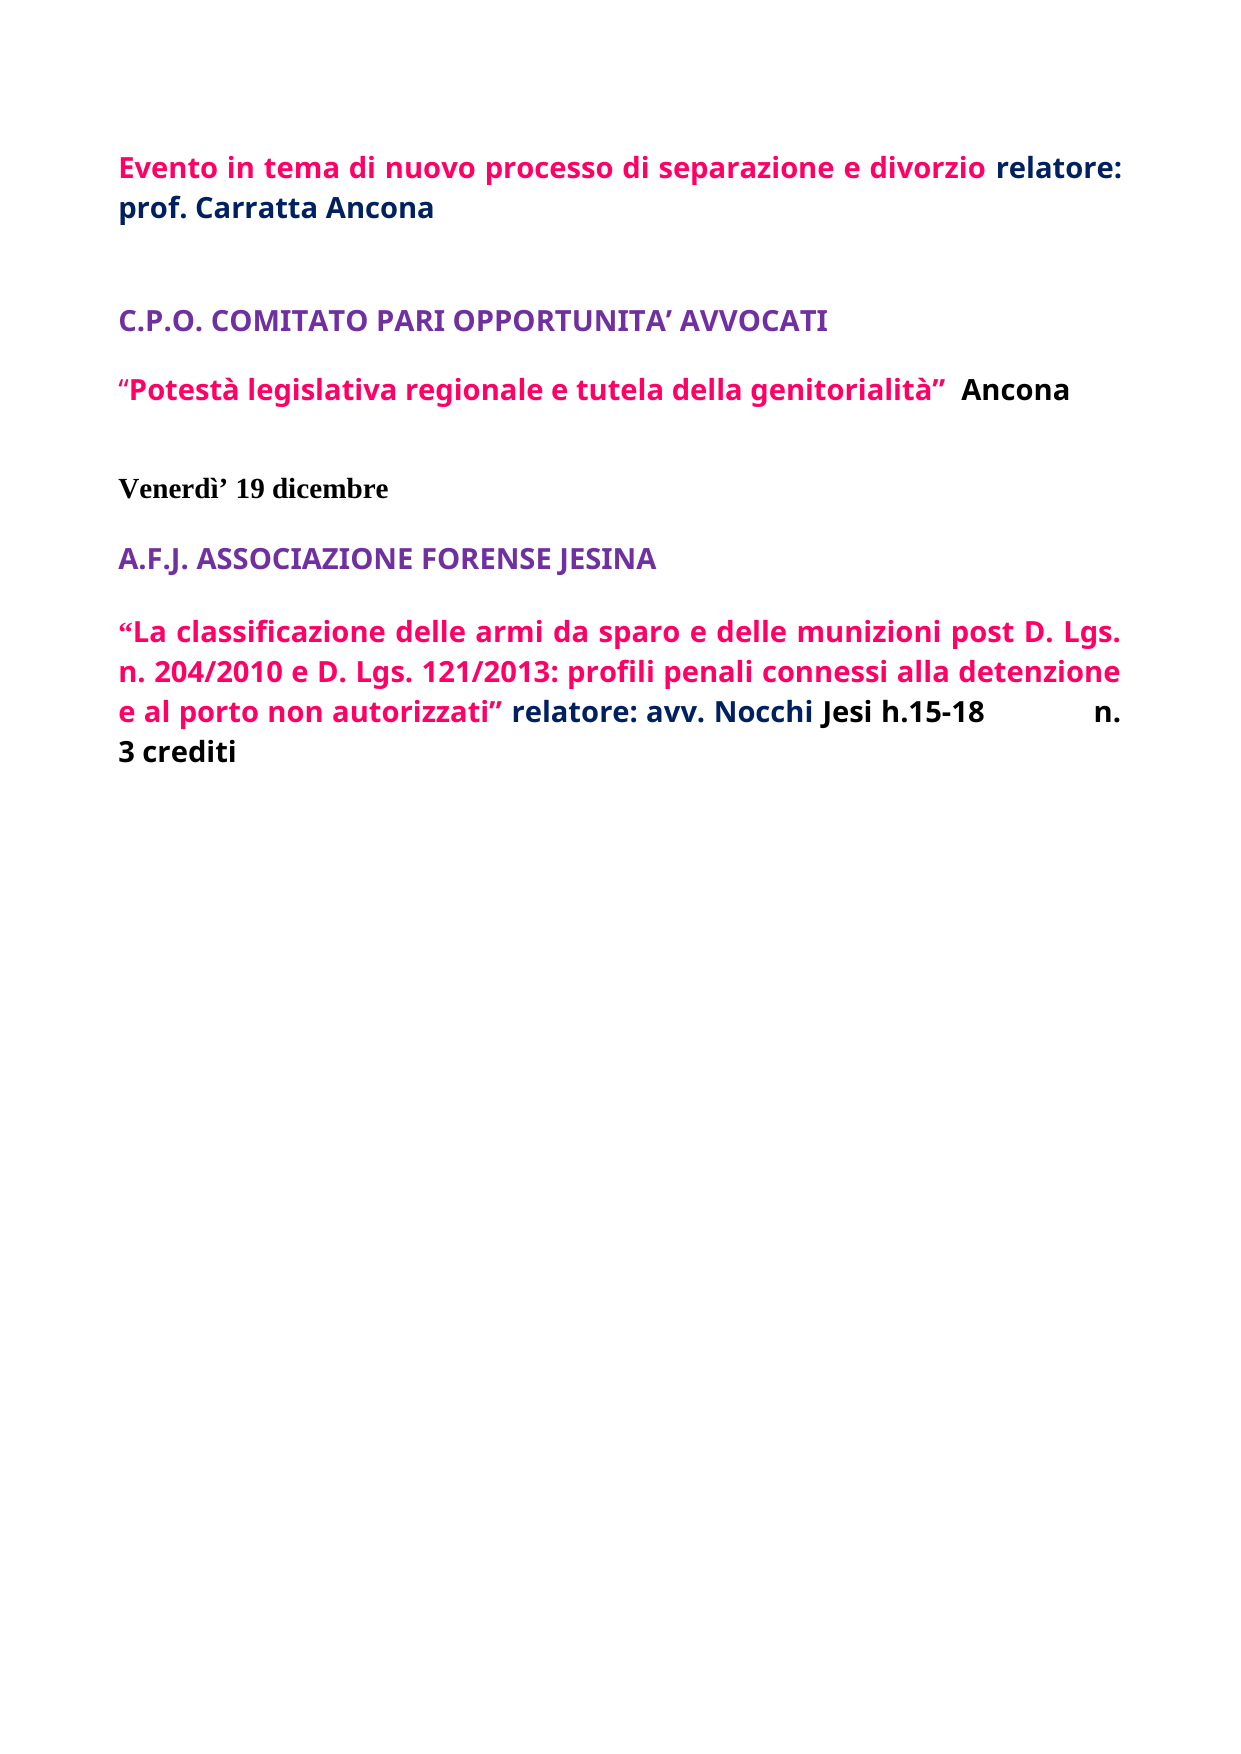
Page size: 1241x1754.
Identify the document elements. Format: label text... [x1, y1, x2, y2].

text C.P.O. COMITATO PARI OPPORTUNITA’ AVVOCATI [118, 300, 1122, 340]
text “Potestà legislativa regionale e tutela della genitorialità” Ancona [118, 369, 1122, 409]
text Evento in tema di nuovo processo di separazione e divorzio relatore: prof. Carratta Ancona [118, 148, 1122, 227]
text Venerdì’ 19 dicembre [118, 471, 1122, 505]
text “La classificazione delle armi da sparo e delle munizioni post D. Lgs. n. 204/2010 e D. Lgs. 121/2013: profili penali connessi alla detenzione e al porto non autorizzati” relatore: avv. Nocchi Jesi h.15-18 n. 3 crediti [118, 612, 1122, 771]
text A.F.J. ASSOCIAZIONE FORENSE JESINA [118, 538, 1122, 578]
